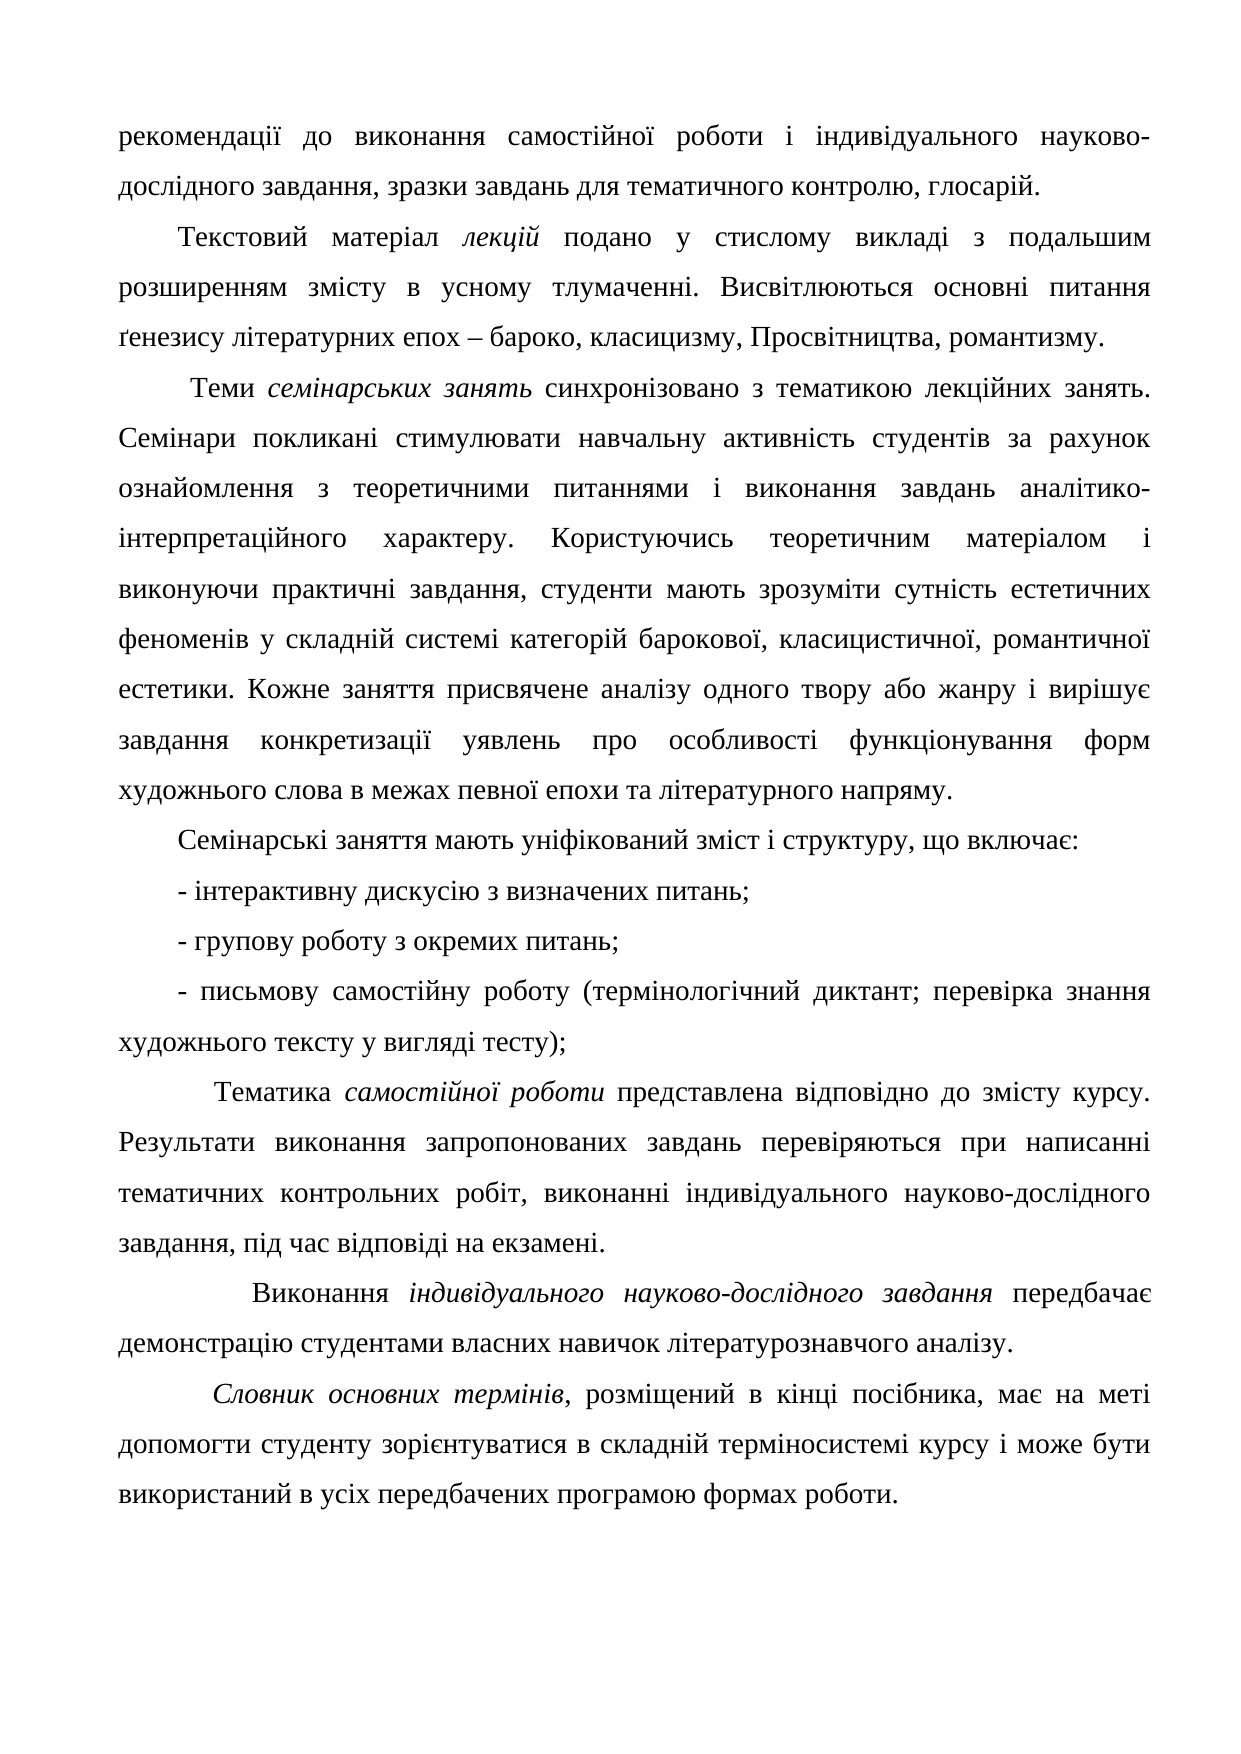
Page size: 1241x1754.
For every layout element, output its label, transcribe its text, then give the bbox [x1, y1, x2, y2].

text Теми семінарських занять синхронізовано з тематикою лекційних занять. Семінари покликані стимулювати навчальну активність студентів за рахунок ознайомлення з теоретичними питаннями і виконання завдань аналітико-інтерпретаційного характеру. Користуючись теоретичним матеріалом і виконуючи практичні завдання, студенти мають зрозуміти сутність естетичних феноменів у складній системі категорій барокової, класицистичної, романтичної естетики. Кожне заняття присвячене аналізу одного твору або жанру і вирішує завдання конкретизації уявлень про особливості функціонування форм художнього слова в межах певної епохи та літературного напряму. [118, 370, 1152, 806]
text Текстовий матеріал лекцій подано у стислому викладі з подальшим розширенням змісту в усному тлумаченні. Висвітлюються основні питання ґенезису літературних епох – бароко, класицизму, Просвітництва, романтизму. [118, 219, 1152, 353]
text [118, 118, 1152, 202]
text Словник основних термінів, розміщений в кінці посібника, має на меті допомогти студенту зорієнтуватися в складній терміносистемі курсу і може бути використаний в усіх передбачених програмою формах роботи. [118, 1376, 1152, 1510]
text Тематика самостійної роботи представлена відповідно до змісту курсу. Результати виконання запропонованих завдань перевіряються при написанні тематичних контрольних робіт, виконанні індивідуального науково-дослідного завдання, під час відповіді на екзамені. [118, 1074, 1152, 1258]
text Виконання індивідуального науково-дослідного завдання передбачає демонстрацію студентами власних навичок літературознавчого аналізу. [118, 1275, 1152, 1359]
text Семінарські заняття мають уніфікований зміст і структуру, що включає: [118, 822, 1152, 856]
text - інтерактивну дискусію з визначених питань; [118, 873, 1152, 906]
text - письмову самостійну роботу (термінологічний диктант; перевірка знання художнього тексту у вигляді тесту); [118, 973, 1152, 1057]
text - групову роботу з окремих питань; [118, 923, 1152, 957]
